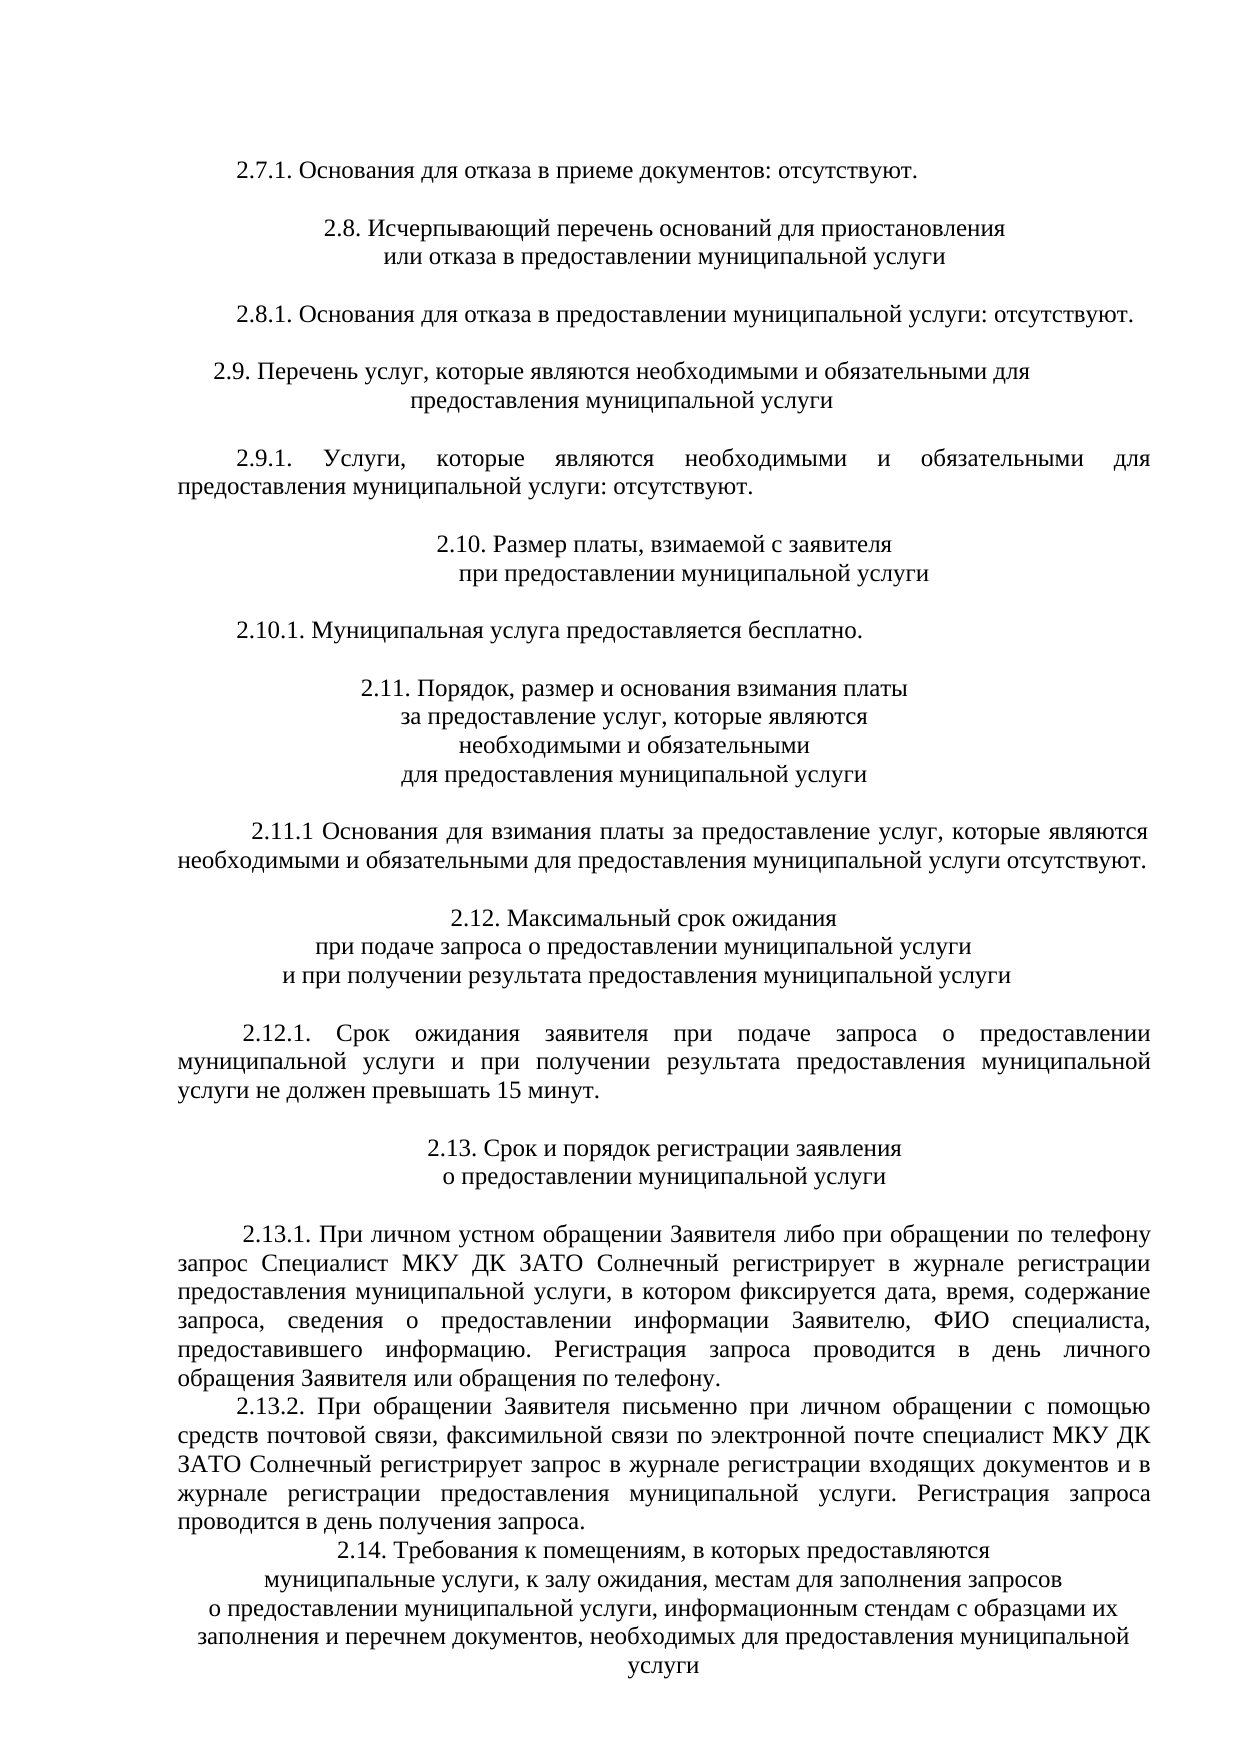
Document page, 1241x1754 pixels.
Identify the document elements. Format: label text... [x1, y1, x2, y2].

text при подаче запроса о предоставлении муниципальной услуги [177, 931, 1110, 960]
text необходимыми и обязательными [177, 730, 1091, 759]
text о предоставлении муниципальной услуги, информационным стендам с образцами их заполнения и перечнем документов, необходимых для предоставления муниципальной услуги [177, 1593, 1149, 1679]
text о предоставлении муниципальной услуги [177, 1161, 1152, 1190]
text для предоставления муниципальной услуги [177, 759, 1091, 788]
text 2.13.2. При обращении Заявителя письменно при личном обращении с помощью средств почтовой связи, факсимильной связи по электронной почте специалист МКУ ДК ЗАТО Солнечный регистрирует запрос в журнале регистрации входящих документов и в журнале регистрации предоставления муниципальной услуги. Регистрация запроса проводится в день получения запроса. [177, 1391, 1152, 1535]
text при предоставлении муниципальной услуги [177, 558, 1152, 586]
text 2.11.1 Основания для взимания платы за предоставление услуг, которые являются необходимыми и обязательными для предоставления муниципальной услуги отсутствуют. [177, 816, 1149, 874]
text или отказа в предоставлении муниципальной услуги [177, 241, 1152, 270]
text 2.12.1. Срок ожидания заявителя при подаче запроса о предоставлении муниципальной услуги и при получении результата предоставления муниципальной услуги не должен превышать 15 минут. [177, 1018, 1152, 1104]
text 2.8.1. Основания для отказа в предоставлении муниципальной услуги: отсутствуют. [177, 299, 1152, 328]
text 2.14. Требования к помещениям, в которых предоставляются [177, 1535, 1149, 1564]
text и при получении результата предоставления муниципальной услуги [177, 960, 1110, 989]
text 2.9. Перечень услуг, которые являются необходимыми и обязательными для предоставления муниципальной услуги [177, 356, 1066, 414]
text 2.9.1. Услуги, которые являются необходимыми и обязательными для предоставления муниципальной услуги: отсутствуют. [177, 443, 1152, 500]
text 2.13.1. При личном устном обращении Заявителя либо при обращении по телефону запрос Специалист МКУ ДК ЗАТО Солнечный регистрирует в журнале регистрации предоставления муниципальной услуги, в котором фиксируется дата, время, содержание запроса, сведения о предоставлении информации Заявителю, ФИО специалиста, предоставившего информацию. Регистрация запроса проводится в день личного обращения Заявителя или обращения по телефону. [177, 1219, 1152, 1391]
text муниципальные услуги, к залу ожидания, местам для заполнения запросов [177, 1564, 1149, 1593]
text 2.13. Срок и порядок регистрации заявления [177, 1133, 1152, 1161]
text 2.10.1. Муниципальная услуга предоставляется бесплатно. [177, 615, 1152, 644]
text 2.10. Размер платы, взимаемой с заявителя [177, 529, 1152, 558]
text 2.11. Порядок, размер и основания взимания платы [177, 673, 1091, 701]
text 2.7.1. Основания для отказа в приеме документов: отсутствуют. [177, 155, 1152, 184]
text 2.12. Максимальный срок ожидания [177, 903, 1110, 931]
text за предоставление услуг, которые являются [177, 701, 1091, 730]
text 2.8. Исчерпывающий перечень оснований для приостановления [177, 213, 1152, 241]
